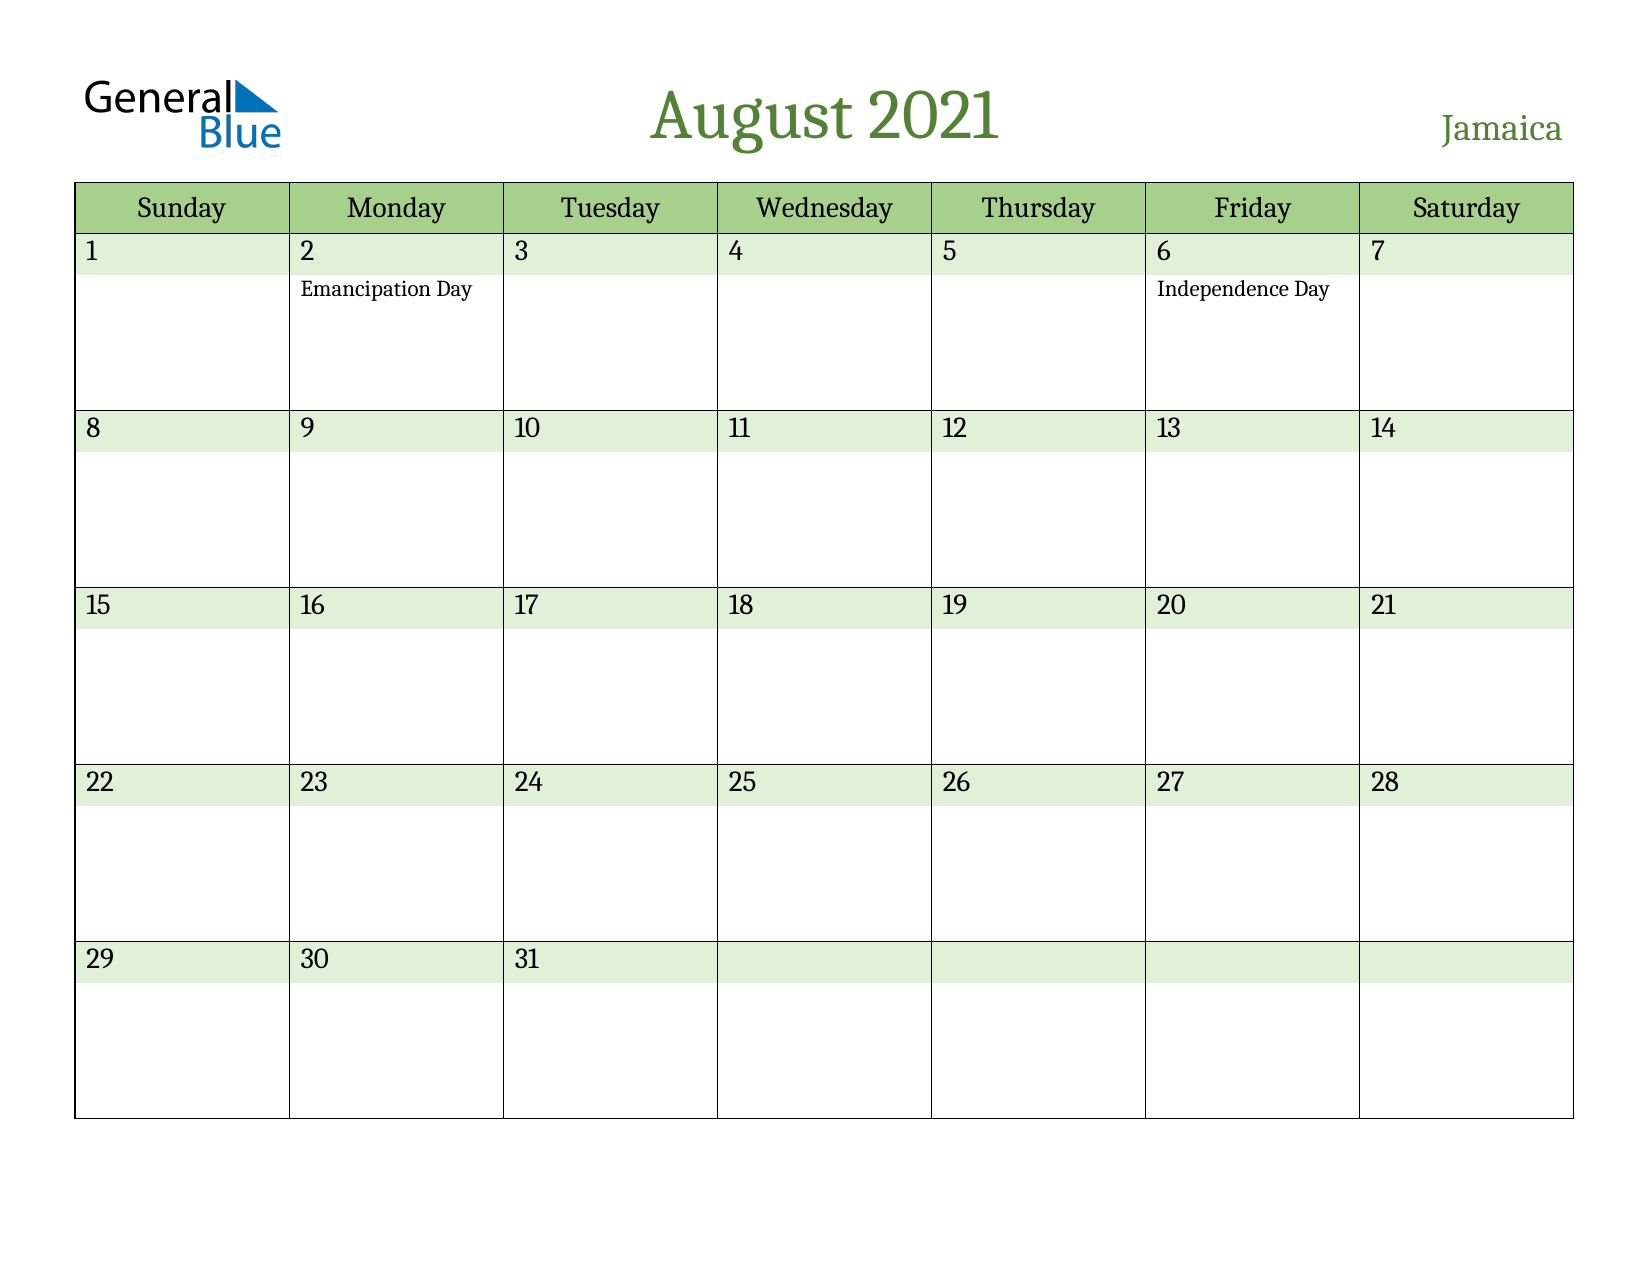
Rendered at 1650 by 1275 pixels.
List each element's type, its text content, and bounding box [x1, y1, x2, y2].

table_cell [718, 452, 931, 587]
table_cell [718, 806, 931, 941]
table_cell [504, 806, 717, 941]
table_cell [1360, 806, 1573, 941]
table_cell [932, 275, 1145, 410]
table_cell [504, 452, 717, 587]
table_cell [1146, 942, 1359, 983]
table_cell 27 [1146, 765, 1359, 806]
table_cell [718, 983, 931, 1118]
table_cell Sunday [76, 183, 289, 233]
table_cell [718, 629, 931, 764]
picture [85, 80, 281, 148]
table_cell Thursday [932, 183, 1145, 233]
table_cell 19 [932, 588, 1145, 629]
table_cell 25 [718, 765, 931, 806]
table_cell 11 [718, 411, 931, 452]
table_cell Tuesday [504, 183, 717, 233]
table_cell [932, 983, 1145, 1118]
table_cell 16 [290, 588, 503, 629]
table_cell [1146, 983, 1359, 1118]
table_cell Saturday [1360, 183, 1573, 233]
table_cell [1360, 983, 1573, 1118]
table_cell [1360, 275, 1573, 410]
table_cell Friday [1146, 183, 1359, 233]
table_cell [932, 629, 1145, 764]
table_cell 13 [1146, 411, 1359, 452]
table_cell 24 [504, 765, 717, 806]
table_cell 20 [1146, 588, 1359, 629]
table_cell [718, 275, 931, 410]
table_cell [1146, 452, 1359, 587]
table_cell 2 [290, 234, 503, 275]
table_cell 14 [1360, 411, 1573, 452]
table_cell [932, 942, 1145, 983]
table_cell Independence Day [1146, 275, 1359, 410]
table_cell 15 [76, 588, 289, 629]
table_cell [1360, 452, 1573, 587]
table_cell [76, 629, 289, 764]
table_cell 31 [504, 942, 717, 983]
table_cell [504, 983, 717, 1118]
table_cell Emancipation Day [290, 275, 503, 410]
table_cell 30 [290, 942, 503, 983]
table_cell 6 [1146, 234, 1359, 275]
table_cell 7 [1360, 234, 1573, 275]
table_cell [1360, 629, 1573, 764]
table_header Jamaica [1146, 75, 1574, 182]
table_cell [1360, 942, 1573, 983]
table_cell [718, 942, 931, 983]
table_cell [290, 806, 503, 941]
table_cell 1 [76, 234, 289, 275]
table_cell 26 [932, 765, 1145, 806]
table_header August 2021 [503, 75, 1146, 182]
table_cell [932, 452, 1145, 587]
table_cell 29 [76, 942, 289, 983]
table_cell 28 [1360, 765, 1573, 806]
table_cell 17 [504, 588, 717, 629]
table_cell [76, 275, 289, 410]
table_cell 22 [76, 765, 289, 806]
table_cell [76, 806, 289, 941]
table_cell [290, 452, 503, 587]
table_cell [76, 452, 289, 587]
table_cell 23 [290, 765, 503, 806]
table_cell [1146, 629, 1359, 764]
table_cell [504, 275, 717, 410]
table_cell Wednesday [718, 183, 931, 233]
table_cell 10 [504, 411, 717, 452]
table_cell 4 [718, 234, 931, 275]
table_cell [932, 806, 1145, 941]
table_cell 8 [76, 411, 289, 452]
table_cell [290, 629, 503, 764]
table_cell 18 [718, 588, 931, 629]
table_cell [290, 983, 503, 1118]
table_cell 21 [1360, 588, 1573, 629]
table_header [75, 75, 503, 182]
table_cell 9 [290, 411, 503, 452]
table_cell Monday [290, 183, 503, 233]
table_cell [76, 983, 289, 1118]
table_cell 5 [932, 234, 1145, 275]
table_cell 12 [932, 411, 1145, 452]
table_cell [504, 629, 717, 764]
table_cell 3 [504, 234, 717, 275]
table_cell [1146, 806, 1359, 941]
